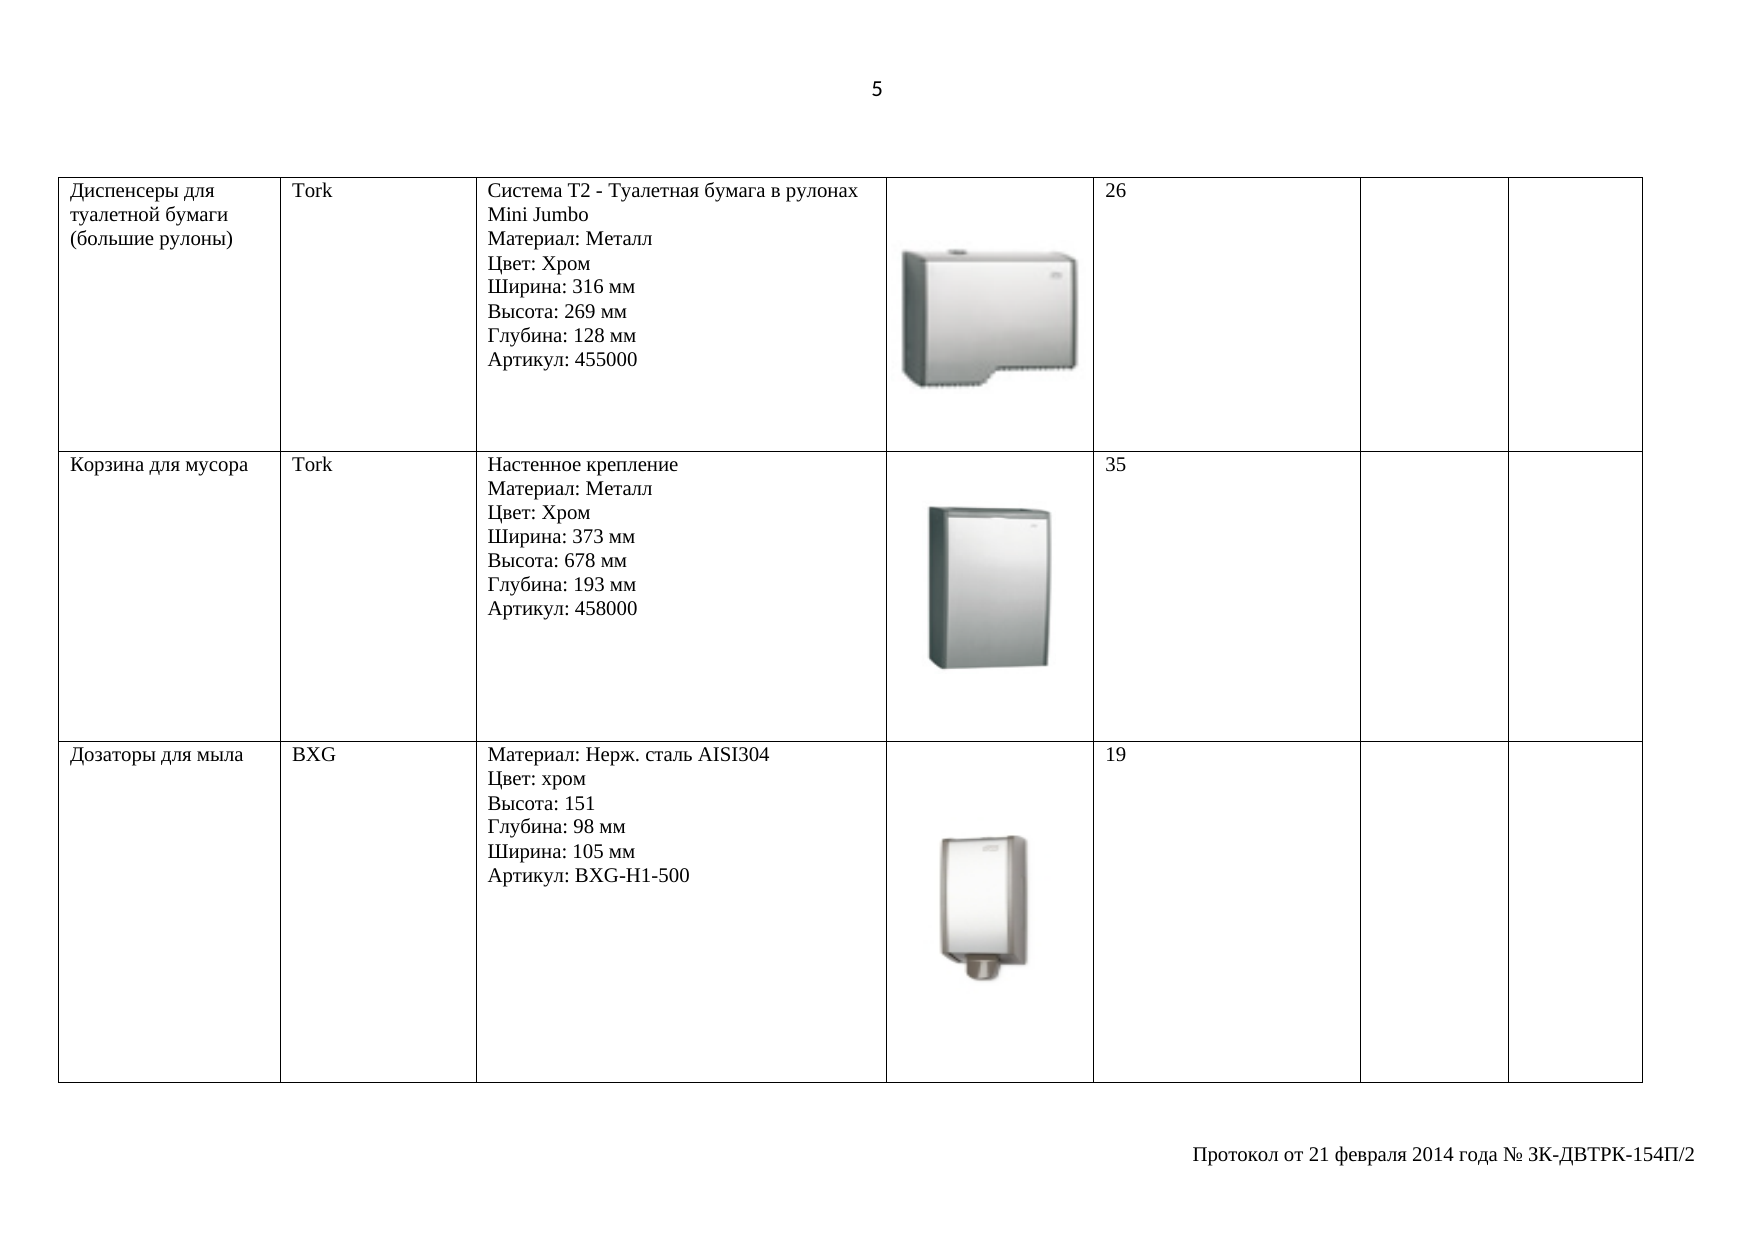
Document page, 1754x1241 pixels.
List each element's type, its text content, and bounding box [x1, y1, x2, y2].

table_cell Диспенсеры для туалетной бумаги (большие рулоны) [59, 178, 280, 451]
table_cell [887, 178, 1093, 451]
table_cell 35 [1094, 452, 1360, 741]
table_cell Настенное крепление Материал: Металл Цвет: Хром Ширина: 373 мм Высота: 678 мм Глубина: 193 мм Артикул: 458000 [477, 452, 886, 741]
table_cell 19 [1094, 742, 1360, 1082]
table_cell Tork [281, 178, 476, 451]
picture [907, 817, 1064, 995]
table_cell [1509, 742, 1642, 1082]
table_cell BXG [281, 742, 476, 1082]
table_cell Материал: Нерж. сталь AISI304 Цвет: хром Высота: 151 Глубина: 98 мм Ширина: 105 мм Артикул: BXG-H1-500 [477, 742, 886, 1082]
table_cell [887, 742, 1093, 1082]
table_cell 26 [1094, 178, 1360, 451]
table_cell [1509, 178, 1642, 451]
table_cell Дозаторы для мыла [59, 742, 280, 1082]
table_cell [887, 452, 1093, 741]
table_cell [1361, 452, 1508, 741]
table_cell [1361, 742, 1508, 1082]
table_cell Tork [281, 452, 476, 741]
table_cell Корзина для мусора [59, 452, 280, 741]
table_cell [1509, 452, 1642, 741]
table_cell [1361, 178, 1508, 451]
table_cell Система Т2 - Туалетная бумага в рулонах Mini Jumbo Материал: Металл Цвет: Хром Ширина: 316 мм Высота: 269 мм Глубина: 128 мм Артикул: 455000 [477, 178, 886, 451]
